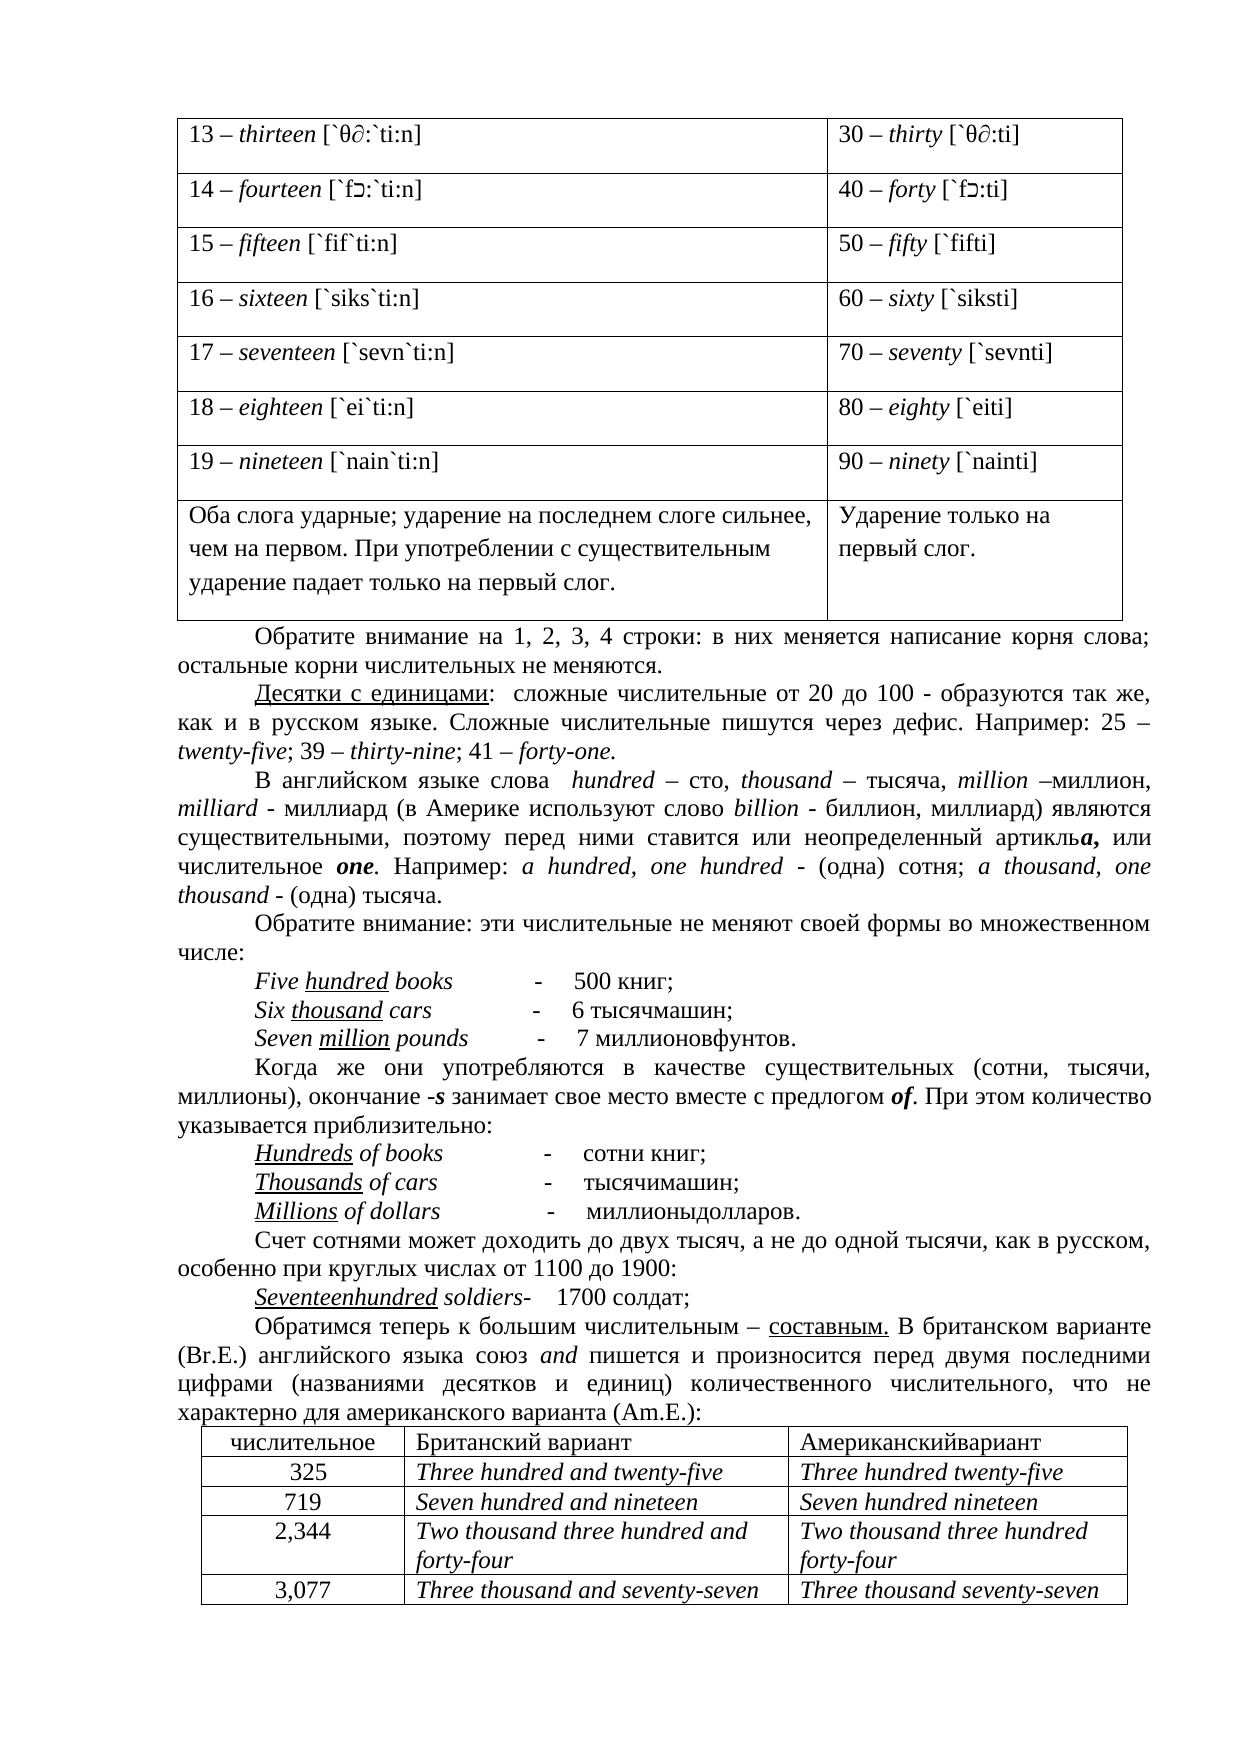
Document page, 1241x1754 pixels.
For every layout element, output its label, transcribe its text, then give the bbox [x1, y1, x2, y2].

text Seven million pounds - 7 миллионовфунтов. [177, 1023, 1152, 1052]
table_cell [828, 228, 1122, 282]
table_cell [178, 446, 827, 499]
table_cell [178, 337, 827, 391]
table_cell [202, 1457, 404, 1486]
text Six thousand cars - 6 тысячмашин; [177, 995, 1152, 1023]
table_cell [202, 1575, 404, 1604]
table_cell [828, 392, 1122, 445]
text Five hundred books - 500 книг; [177, 966, 1152, 995]
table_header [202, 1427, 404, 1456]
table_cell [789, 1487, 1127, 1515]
text Когда же они употребляются в качестве существительных (сотни, тысячи, миллионы), окончание -s занимает свое место вместе с предлогом of. При этом количество указывается приблизительно: [177, 1052, 1152, 1138]
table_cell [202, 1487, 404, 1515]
text Обратимся теперь к большим числительным – составным. В британском варианте (Br.E.) английского языка союз and пишется и произносится перед двумя последними цифрами (названиями десятков и единиц) количественного числительного, что не характерно для американского варианта (Am.E.): [177, 1311, 1152, 1426]
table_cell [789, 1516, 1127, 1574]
text Обратите внимание на 1, 2, 3, 4 строки: в них меняется написание корня слова; остальные корни числительных не меняются. [177, 621, 1152, 678]
text В английском языке слова hundred – сто, thousand – тысяча, million –миллион, milliard - миллиард (в Америке используют слово billion - биллион, миллиард) являются существительными, поэтому перед ними ставится или неопределенный артикльа, или числительное оnе. Например: a hundred, one hundred - (одна) coтня; a thousand, one thousand - (одна) тысяча. [177, 765, 1152, 908]
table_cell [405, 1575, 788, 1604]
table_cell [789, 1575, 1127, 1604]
text Hundreds of books - сотни книг; [177, 1138, 1152, 1167]
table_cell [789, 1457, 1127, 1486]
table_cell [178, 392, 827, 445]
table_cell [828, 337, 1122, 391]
text Счет сотнями может доходить до двух тысяч, а не до одной тысячи, как в русском, особенно при круглых числах от 1100 до 1900: [177, 1225, 1152, 1282]
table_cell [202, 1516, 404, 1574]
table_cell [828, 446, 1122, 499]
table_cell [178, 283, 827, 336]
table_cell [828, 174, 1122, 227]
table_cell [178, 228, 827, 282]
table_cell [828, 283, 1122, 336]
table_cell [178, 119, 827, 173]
text Millions of dollars - миллионыдолларов. [177, 1196, 1152, 1225]
text Обратите внимание: эти числительные не меняют своей формы во множественном числе: [177, 908, 1152, 966]
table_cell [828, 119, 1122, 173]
text Десятки с единицами: сложные числительные от 20 до 100 - образуются так же, как и в русском языке. Сложные числительные пишутся через дефис. Например: 25 – twenty-five; 39 – thirty-nine; 41 – forty-one. [177, 678, 1152, 765]
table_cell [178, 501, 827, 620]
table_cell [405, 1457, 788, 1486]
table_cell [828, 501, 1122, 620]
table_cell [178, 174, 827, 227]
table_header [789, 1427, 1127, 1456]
text Seventeenhundred soldiers- 1700 солдат; [177, 1282, 1152, 1311]
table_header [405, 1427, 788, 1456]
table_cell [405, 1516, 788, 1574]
text Thousands of cars - тысячимашин; [177, 1167, 1152, 1196]
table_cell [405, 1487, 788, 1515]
